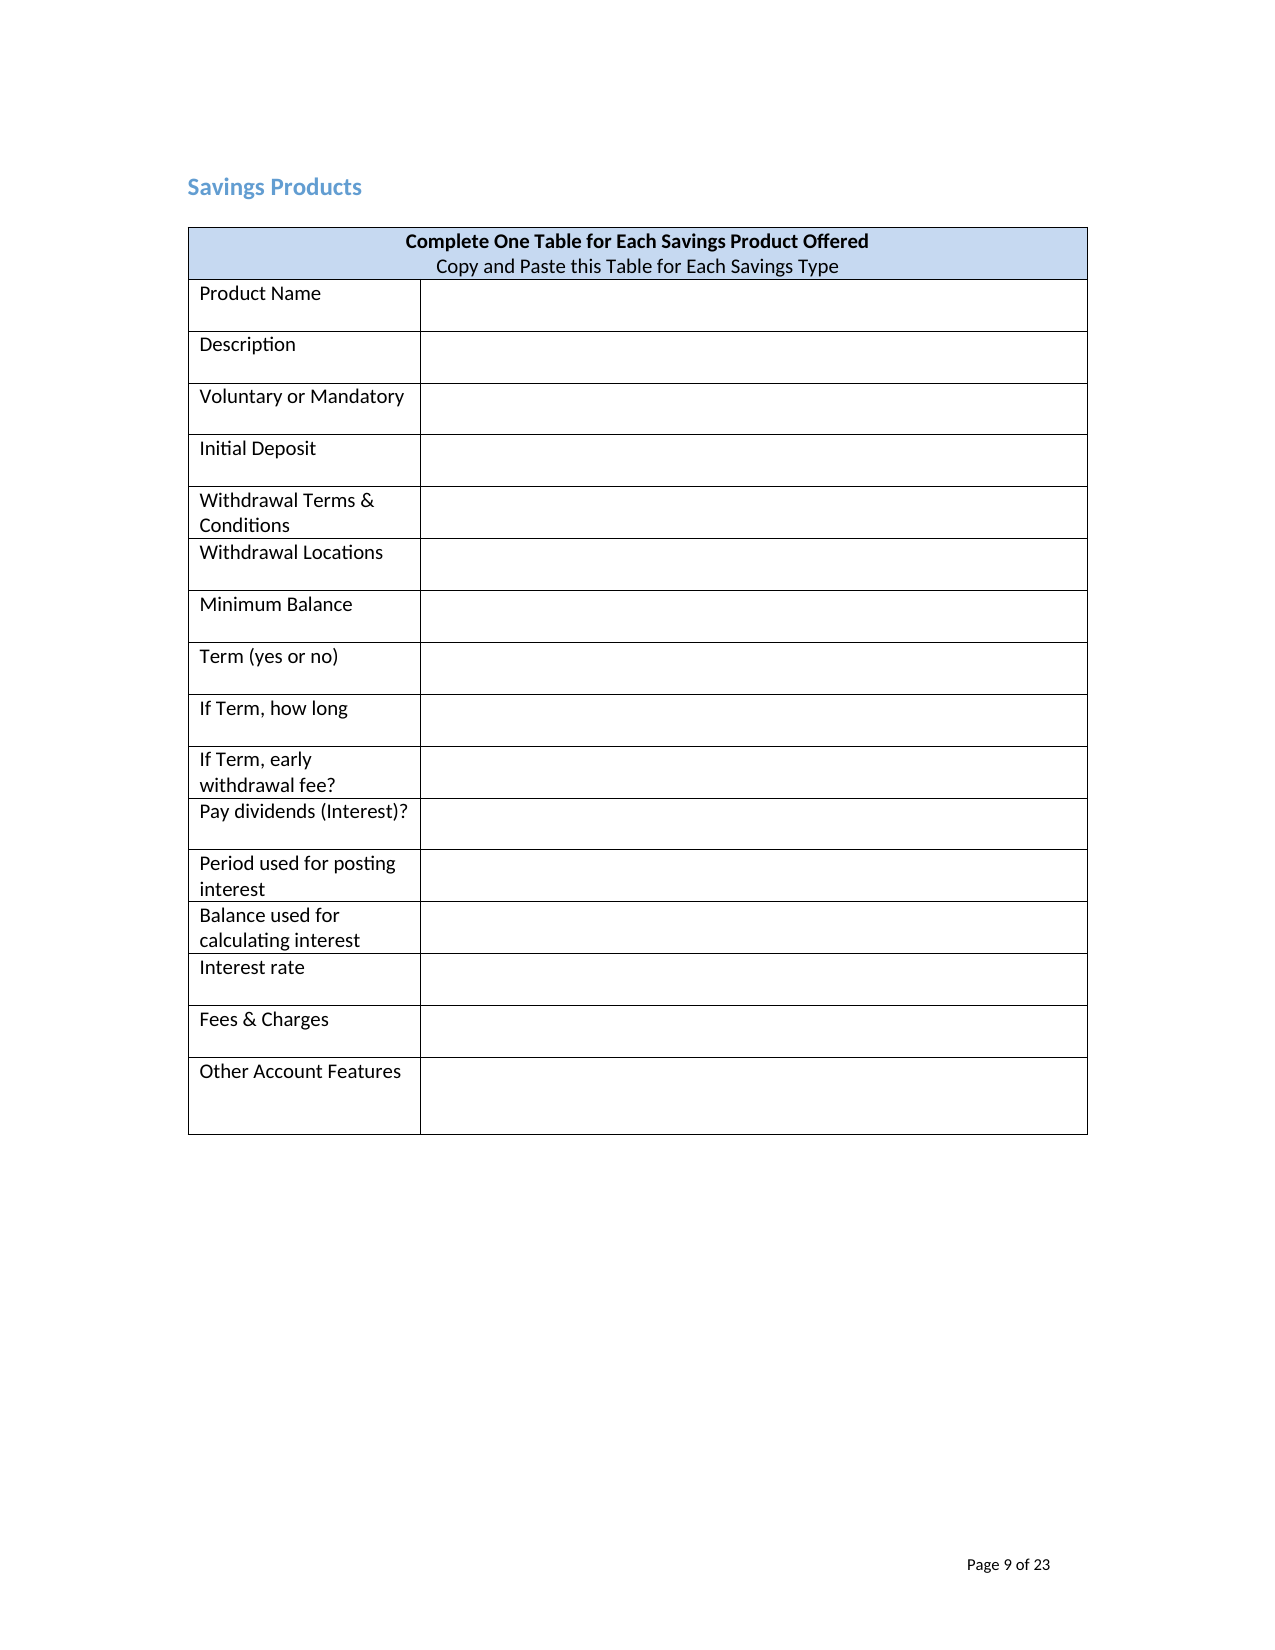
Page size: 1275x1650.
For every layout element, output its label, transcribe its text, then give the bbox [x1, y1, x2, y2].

table_cell Period used for posting interest [189, 850, 420, 901]
table_cell Voluntary or Mandatory [189, 384, 420, 434]
table_cell Pay dividends (Interest)? [189, 799, 420, 849]
table_cell Initial Deposit [189, 435, 420, 486]
table_cell Withdrawal Terms & Conditions [189, 487, 420, 538]
table_cell [421, 384, 1087, 434]
table_cell [421, 747, 1087, 797]
table_cell [421, 1058, 1087, 1134]
table_cell [421, 643, 1087, 694]
table_cell [421, 902, 1087, 953]
table_cell If Term, early withdrawal fee? [189, 747, 420, 797]
subtitle Savings Products [187, 171, 1087, 201]
table_cell Fees & Charges [189, 1006, 420, 1057]
table_cell [421, 435, 1087, 486]
table_cell [421, 799, 1087, 849]
table_cell [421, 1006, 1087, 1057]
table_cell [421, 280, 1087, 331]
table_cell Other Account Features [189, 1058, 420, 1134]
table_cell [421, 954, 1087, 1005]
table_cell [421, 539, 1087, 590]
table_cell [421, 332, 1087, 382]
table_cell Balance used for calculating interest [189, 902, 420, 953]
table_cell If Term, how long [189, 695, 420, 746]
table_header Complete One Table for Each Savings Product Offered Copy and Paste this Table for Each Savings Type [189, 228, 1087, 279]
table_cell Withdrawal Locations [189, 539, 420, 590]
table_cell Interest rate [189, 954, 420, 1005]
table_cell [421, 487, 1087, 538]
table_cell Minimum Balance [189, 591, 420, 642]
table_cell Description [189, 332, 420, 382]
table_cell Term (yes or no) [189, 643, 420, 694]
table_cell Product Name [189, 280, 420, 331]
table_cell [421, 591, 1087, 642]
table_cell [421, 695, 1087, 746]
table_cell [421, 850, 1087, 901]
